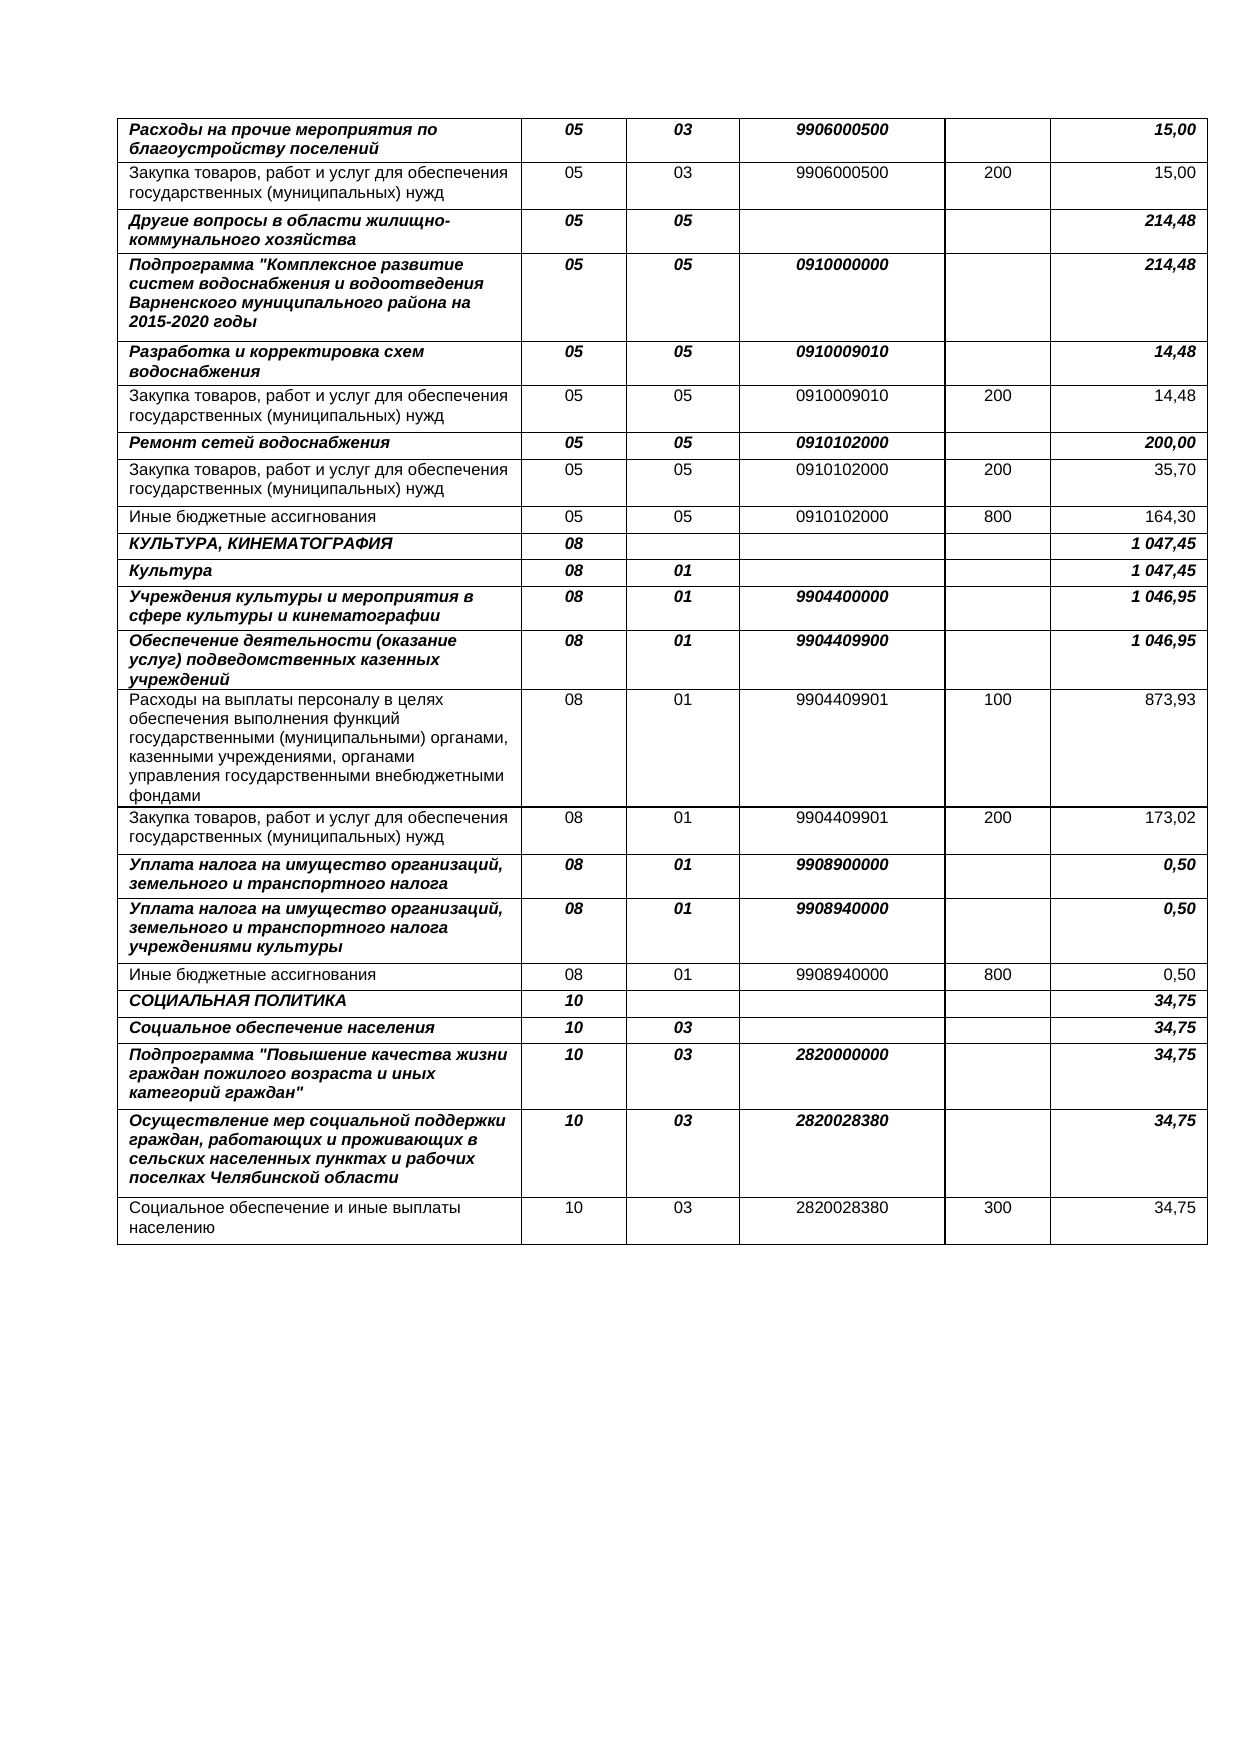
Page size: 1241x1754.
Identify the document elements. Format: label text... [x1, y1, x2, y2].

table_cell 200,00 [1051, 433, 1207, 459]
table_cell Ремонт сетей водоснабжения [118, 433, 521, 459]
table_cell Расходы на выплаты персоналу в целях обеспечения выполнения функций государственными (муниципальными) органами, казенными учреждениями, органами управления государственными внебюджетными фондами [118, 690, 521, 806]
table_cell 214,48 [1051, 210, 1207, 253]
table_cell 05 [522, 433, 626, 459]
table_cell 2820000000 [740, 1044, 944, 1109]
table_cell 34,75 [1051, 1110, 1207, 1197]
table_cell 9908940000 [740, 899, 944, 963]
table_cell СОЦИАЛЬНАЯ ПОЛИТИКА [118, 991, 521, 1017]
table_cell [946, 342, 1050, 385]
table_cell 200 [946, 460, 1050, 506]
table_cell 14,48 [1051, 386, 1207, 432]
table_cell 05 [627, 254, 739, 341]
table_cell [946, 991, 1050, 1017]
table_cell 01 [627, 899, 739, 963]
table_cell 01 [627, 808, 739, 853]
table_cell [946, 119, 1050, 162]
table_cell 08 [522, 534, 626, 559]
table_cell 100 [946, 690, 1050, 806]
table_cell 05 [522, 386, 626, 432]
table_cell 0,50 [1051, 855, 1207, 897]
table_cell 03 [627, 1018, 739, 1043]
table_cell 08 [522, 587, 626, 630]
table_cell 1 046,95 [1051, 631, 1207, 688]
table_cell 1 047,45 [1051, 560, 1207, 586]
table_cell 05 [522, 254, 626, 341]
table_cell 2820028380 [740, 1110, 944, 1197]
table_cell [946, 1110, 1050, 1197]
table_cell Закупка товаров, работ и услуг для обеспечения государственных (муниципальных) нужд [118, 386, 521, 432]
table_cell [118, 163, 521, 209]
table_cell 9908940000 [740, 964, 944, 990]
table_cell [946, 254, 1050, 341]
table_cell 08 [522, 690, 626, 806]
table_cell 9904400000 [740, 587, 944, 630]
table_cell 35,70 [1051, 460, 1207, 506]
table_cell 34,75 [1051, 991, 1207, 1017]
table_cell [946, 899, 1050, 963]
table_cell 14,48 [1051, 342, 1207, 385]
table_cell 05 [522, 460, 626, 506]
table_cell 9908900000 [740, 855, 944, 897]
table_cell [946, 210, 1050, 253]
table_cell 9904409900 [740, 631, 944, 688]
table_cell Обеспечение деятельности (оказание услуг) подведомственных казенных учреждений [118, 631, 521, 688]
table_cell 0910102000 [740, 507, 944, 533]
table_cell 05 [627, 460, 739, 506]
table_cell 0910009010 [740, 342, 944, 385]
table_cell 01 [627, 964, 739, 990]
table_cell 08 [522, 560, 626, 586]
table_cell 08 [522, 808, 626, 853]
table_cell 05 [522, 163, 626, 209]
table_cell 03 [627, 119, 739, 162]
table_cell 34,75 [1051, 1198, 1207, 1244]
table_cell Социальное обеспечение населения [118, 1018, 521, 1043]
table_cell 03 [627, 1044, 739, 1109]
table_cell 03 [627, 1110, 739, 1197]
table_cell 08 [522, 964, 626, 990]
table_cell 05 [522, 507, 626, 533]
table_cell 05 [627, 507, 739, 533]
table_cell 200 [946, 808, 1050, 853]
table_cell Разработка и корректировка схем водоснабжения [118, 342, 521, 385]
table_cell [946, 560, 1050, 586]
table_cell 173,02 [1051, 808, 1207, 853]
table_cell 10 [522, 991, 626, 1017]
table_cell Закупка товаров, работ и услуг для обеспечения государственных (муниципальных) нужд [118, 460, 521, 506]
table_cell Уплата налога на имущество организаций, земельного и транспортного налога учреждениями культуры [118, 899, 521, 963]
table_cell [946, 1018, 1050, 1043]
table_cell Учреждения культуры и мероприятия в сфере культуры и кинематографии [118, 587, 521, 630]
table_cell 0910000000 [740, 254, 944, 341]
table_cell Иные бюджетные ассигнования [118, 507, 521, 533]
table_cell [946, 855, 1050, 897]
table_cell 34,75 [1051, 1044, 1207, 1109]
table_cell 200 [946, 163, 1050, 209]
table_cell 05 [627, 433, 739, 459]
table_cell 05 [627, 386, 739, 432]
table_cell Уплата налога на имущество организаций, земельного и транспортного налога [118, 855, 521, 897]
table_cell [946, 534, 1050, 559]
table_cell 10 [522, 1198, 626, 1244]
table_cell 873,93 [1051, 690, 1207, 806]
table_cell 15,00 [1051, 163, 1207, 209]
table_cell КУЛЬТУРА, КИНЕМАТОГРАФИЯ [118, 534, 521, 559]
table_cell 164,30 [1051, 507, 1207, 533]
table_cell 9906000500 [740, 163, 944, 209]
table_cell 2820028380 [740, 1198, 944, 1244]
table_cell 0,50 [1051, 899, 1207, 963]
table_cell Подпрограмма "Повышение качества жизни граждан пожилого возраста и иных категорий граждан" [118, 1044, 521, 1109]
table_cell 10 [522, 1018, 626, 1043]
table_cell Расходы на прочие мероприятия по благоустройству поселений [118, 119, 521, 162]
table_cell 200 [946, 386, 1050, 432]
table_cell 05 [522, 342, 626, 385]
table_cell 9904409901 [740, 690, 944, 806]
table_cell 01 [627, 690, 739, 806]
table_cell 300 [946, 1198, 1050, 1244]
table_cell Социальное обеспечение и иные выплаты населению [118, 1198, 521, 1244]
table_cell [627, 991, 739, 1017]
table_cell 01 [627, 631, 739, 688]
table_cell 34,75 [1051, 1018, 1207, 1043]
table_cell 05 [522, 119, 626, 162]
table_cell Другие вопросы в области жилищно-коммунального хозяйства [118, 210, 521, 253]
table_cell [946, 1044, 1050, 1109]
table_cell 0910102000 [740, 433, 944, 459]
table_cell [946, 433, 1050, 459]
table_cell Закупка товаров, работ и услуг для обеспечения государственных (муниципальных) нужд [118, 808, 521, 853]
table_cell Иные бюджетные ассигнования [118, 964, 521, 990]
table_cell 01 [627, 587, 739, 630]
table_cell 08 [522, 631, 626, 688]
table_cell 01 [627, 560, 739, 586]
table_cell [740, 534, 944, 559]
table_cell 1 046,95 [1051, 587, 1207, 630]
table_cell 9904409901 [740, 808, 944, 853]
table_cell [627, 534, 739, 559]
table_cell 05 [627, 210, 739, 253]
table_cell 10 [522, 1110, 626, 1197]
table_cell 0,50 [1051, 964, 1207, 990]
table_cell [946, 631, 1050, 688]
table_cell 9906000500 [740, 119, 944, 162]
table_cell 05 [627, 342, 739, 385]
table_cell 10 [522, 1044, 626, 1109]
table_cell [740, 210, 944, 253]
table_cell 800 [946, 507, 1050, 533]
table_cell [740, 560, 944, 586]
table_cell 800 [946, 964, 1050, 990]
table_cell 214,48 [1051, 254, 1207, 341]
table_cell [946, 587, 1050, 630]
table_cell [740, 991, 944, 1017]
table_cell 0910102000 [740, 460, 944, 506]
table_cell 0910009010 [740, 386, 944, 432]
table_cell 01 [627, 855, 739, 897]
table_cell Осуществление мер социальной поддержки граждан, работающих и проживающих в сельских населенных пунктах и рабочих поселках Челябинской области [118, 1110, 521, 1197]
table_cell 05 [522, 210, 626, 253]
table_cell [740, 1018, 944, 1043]
table_cell 08 [522, 899, 626, 963]
table_cell 15,00 [1051, 119, 1207, 162]
table_cell 03 [627, 163, 739, 209]
table_cell 03 [627, 1198, 739, 1244]
table_cell Культура [118, 560, 521, 586]
table_cell 1 047,45 [1051, 534, 1207, 559]
table_cell 08 [522, 855, 626, 897]
table_cell Подпрограмма "Комплексное развитие систем водоснабжения и водоотведения Варненского муниципального района на 2015-2020 годы [118, 254, 521, 341]
